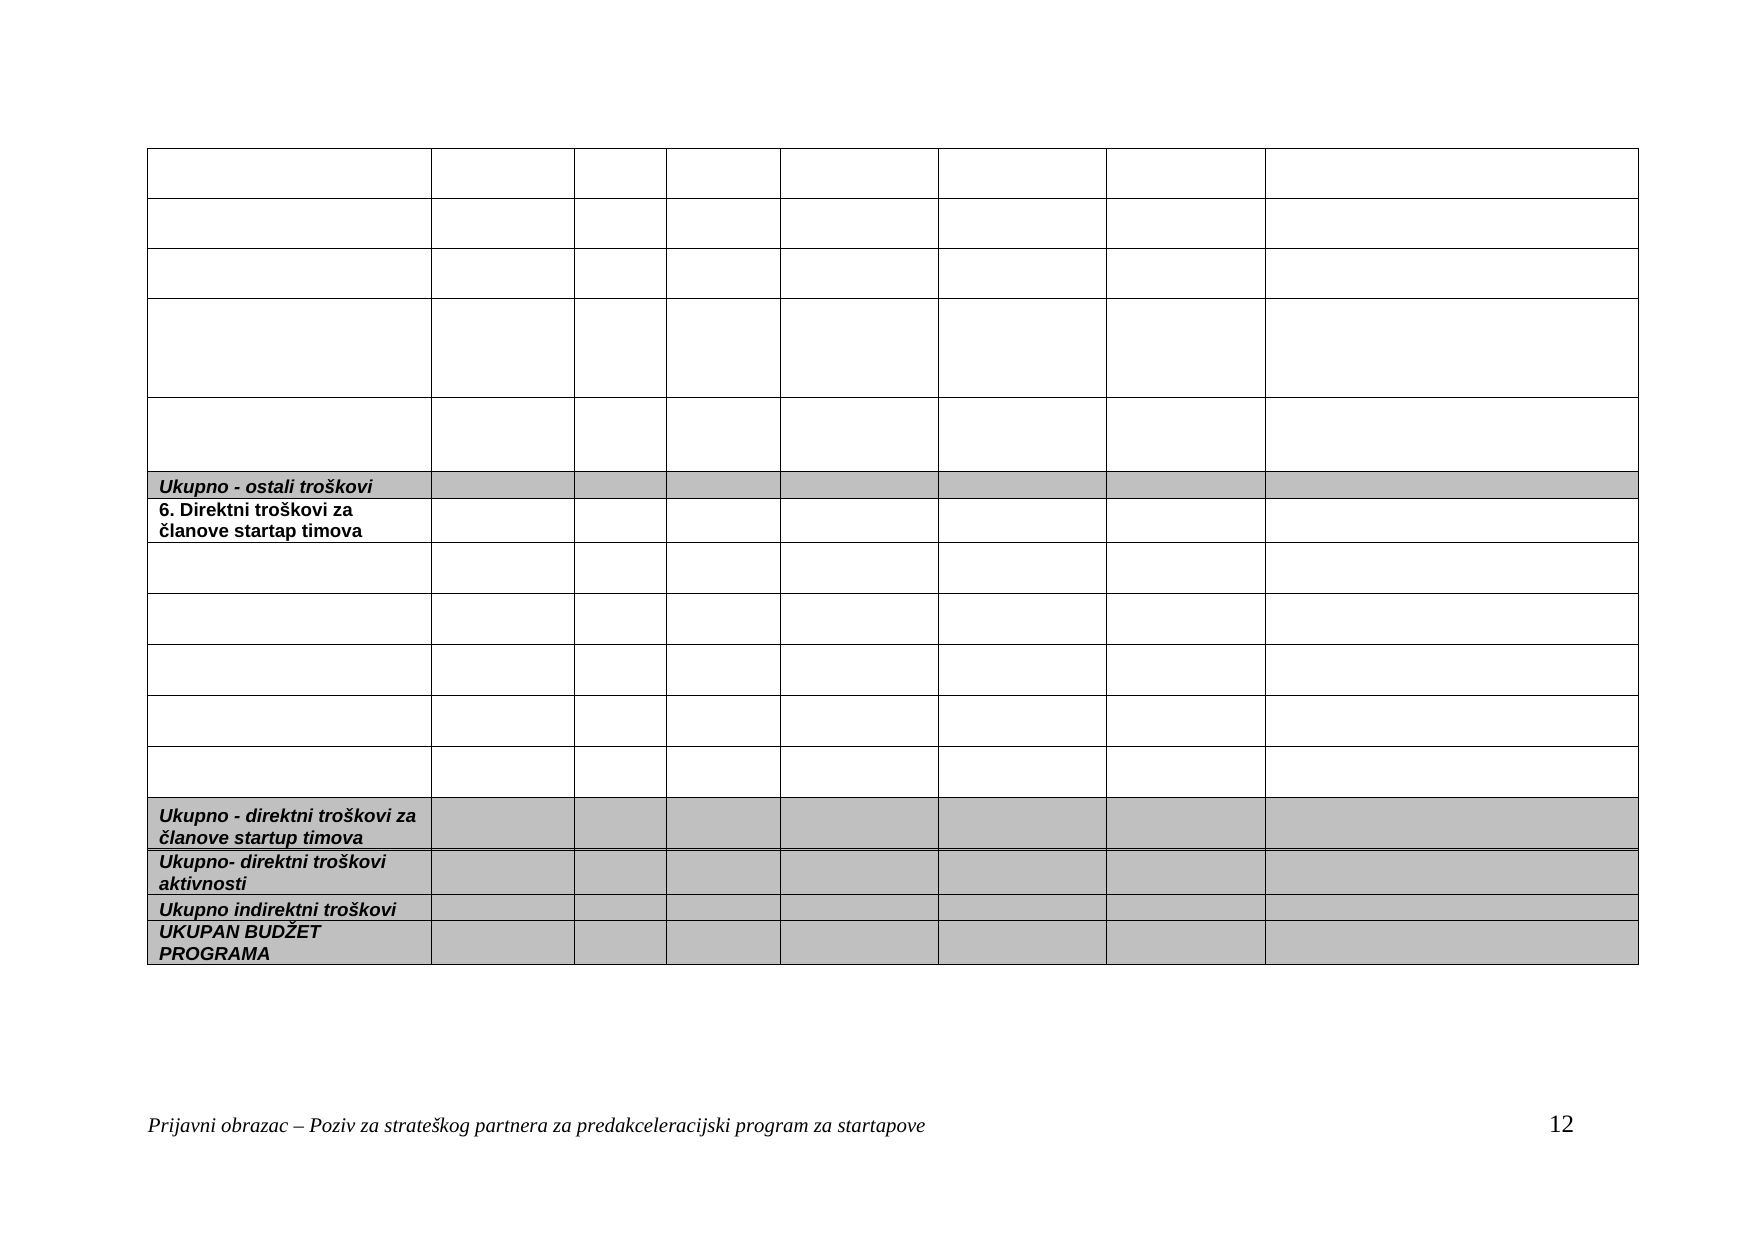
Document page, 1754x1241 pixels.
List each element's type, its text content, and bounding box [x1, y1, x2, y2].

table_cell [939, 921, 1106, 964]
table_cell [432, 895, 574, 920]
table_cell [781, 499, 938, 542]
table_cell [1266, 472, 1638, 498]
table_cell [1266, 299, 1638, 397]
table_cell [939, 149, 1106, 198]
table_cell [1107, 398, 1265, 471]
table_cell [939, 398, 1106, 471]
table_cell [667, 472, 780, 498]
table_cell [939, 249, 1106, 298]
table_cell [1266, 499, 1638, 542]
table_cell [432, 645, 574, 695]
table_cell [781, 696, 938, 746]
table_cell [575, 543, 666, 593]
table_cell [939, 747, 1106, 797]
table_cell Ukupno - direktni troškovi za članove startup timova [148, 798, 431, 848]
table_cell [1266, 851, 1638, 894]
table_cell [667, 851, 780, 894]
table_cell [575, 645, 666, 695]
table_cell [575, 798, 666, 848]
table_cell Ukupno - ostali troškovi [148, 472, 431, 498]
table_cell [1266, 921, 1638, 964]
table_cell [1266, 398, 1638, 471]
table_cell [667, 798, 780, 848]
table_cell [939, 594, 1106, 644]
table_cell [1266, 696, 1638, 746]
table_cell [575, 199, 666, 248]
table_cell [575, 149, 666, 198]
table_cell [148, 543, 431, 593]
table_cell [939, 499, 1106, 542]
table_cell [1266, 895, 1638, 920]
table_cell [667, 696, 780, 746]
table_cell [148, 696, 431, 746]
table_cell [148, 398, 431, 471]
table_cell [939, 299, 1106, 397]
table_cell [432, 921, 574, 964]
table_cell [148, 747, 431, 797]
table_cell [432, 499, 574, 542]
table_cell [781, 594, 938, 644]
table_cell [667, 895, 780, 920]
table_cell [432, 798, 574, 848]
table_cell [1107, 499, 1265, 542]
table_cell [781, 895, 938, 920]
table_cell [1107, 594, 1265, 644]
table_cell [667, 199, 780, 248]
table_cell [575, 594, 666, 644]
table_cell [781, 543, 938, 593]
table_cell 6. Direktni troškovi za članove startap timova [148, 499, 431, 542]
table_cell [1107, 851, 1265, 894]
table_cell [781, 299, 938, 397]
table_cell [667, 594, 780, 644]
table_cell [1107, 249, 1265, 298]
table_cell [575, 747, 666, 797]
table_cell [781, 747, 938, 797]
table_cell [781, 249, 938, 298]
table_cell [575, 921, 666, 964]
table_cell [432, 149, 574, 198]
table_cell [667, 921, 780, 964]
table_cell [1266, 645, 1638, 695]
table_cell [939, 472, 1106, 498]
table_cell [781, 921, 938, 964]
table_cell [432, 696, 574, 746]
table_cell [1107, 895, 1265, 920]
table_cell [1266, 249, 1638, 298]
table_cell [432, 851, 574, 894]
table_cell [781, 199, 938, 248]
table_cell [781, 472, 938, 498]
table_cell Ukupno indirektni troškovi [148, 895, 431, 920]
table_cell [667, 398, 780, 471]
table_cell [575, 472, 666, 498]
table_cell [939, 543, 1106, 593]
table_cell [1266, 199, 1638, 248]
table_cell [1107, 149, 1265, 198]
table_cell [1266, 798, 1638, 848]
table_cell [667, 499, 780, 542]
table_cell [667, 149, 780, 198]
table_cell [781, 149, 938, 198]
table_cell [667, 747, 780, 797]
table_cell [575, 299, 666, 397]
table_cell [1266, 747, 1638, 797]
table_cell [1107, 543, 1265, 593]
table_cell UKUPAN BUDŽET PROGRAMA [148, 921, 431, 964]
table_cell [432, 594, 574, 644]
table_cell [432, 472, 574, 498]
table_cell [781, 398, 938, 471]
table_cell [1266, 543, 1638, 593]
table_cell [939, 851, 1106, 894]
table_cell [1266, 149, 1638, 198]
table_cell [781, 851, 938, 894]
table_cell [1107, 472, 1265, 498]
table_cell [1107, 747, 1265, 797]
table_cell [575, 398, 666, 471]
table_cell [148, 645, 431, 695]
table_cell [1107, 696, 1265, 746]
table_cell [667, 645, 780, 695]
table_cell [939, 199, 1106, 248]
table_cell [575, 696, 666, 746]
table_cell [1107, 299, 1265, 397]
table_cell [148, 249, 431, 298]
table_cell [939, 798, 1106, 848]
table_cell [781, 645, 938, 695]
table_cell [148, 199, 431, 248]
table_cell [148, 149, 431, 198]
table_cell [148, 594, 431, 644]
table_cell [432, 543, 574, 593]
table_cell [781, 798, 938, 848]
table_cell [575, 851, 666, 894]
table_cell [667, 543, 780, 593]
table_cell [939, 696, 1106, 746]
table_cell [939, 645, 1106, 695]
table_cell [1107, 199, 1265, 248]
table_cell [1107, 645, 1265, 695]
table_cell [432, 249, 574, 298]
table_cell [1107, 798, 1265, 848]
table_cell [667, 249, 780, 298]
table_cell [575, 895, 666, 920]
table_cell [1107, 921, 1265, 964]
table_cell [432, 398, 574, 471]
table_cell [432, 199, 574, 248]
table_cell [432, 747, 574, 797]
table_cell [667, 299, 780, 397]
table_cell [575, 249, 666, 298]
table_cell [1266, 594, 1638, 644]
table_cell [148, 299, 431, 397]
table_cell [432, 299, 574, 397]
table_cell [575, 499, 666, 542]
table_cell Ukupno- direktni troškovi aktivnosti [148, 851, 431, 894]
table_cell [939, 895, 1106, 920]
